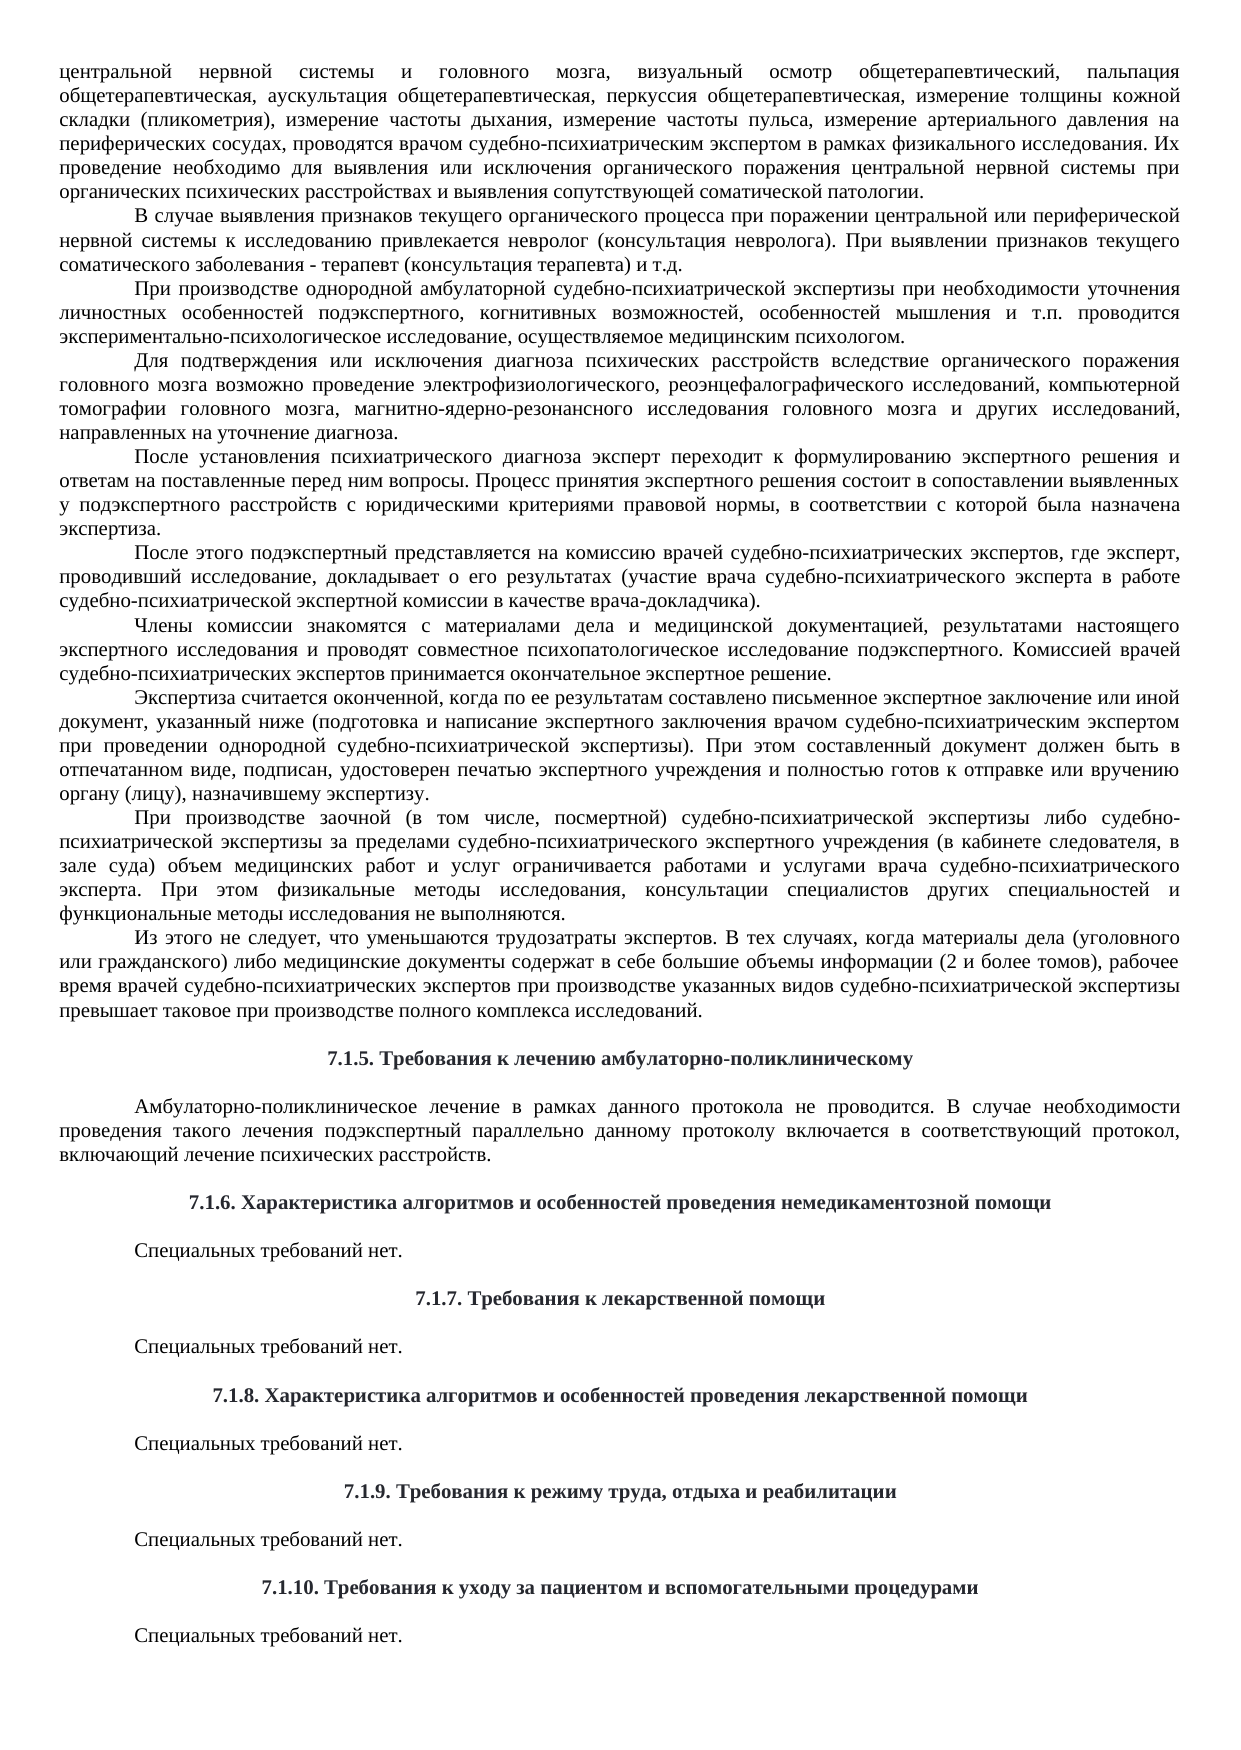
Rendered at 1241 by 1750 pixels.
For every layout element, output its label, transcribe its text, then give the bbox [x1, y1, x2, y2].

text Члены комиссии знакомятся с материалами дела и медицинской документацией, результатами настоящего экспертного исследования и проводят совместное психопатологическое исследование подэкспертного. Комиссией врачей судебно-психиатрических экспертов принимается окончательное экспертное решение. [59, 612, 1181, 685]
subtitle 7.1.10. Требования к уходу за пациентом и вспомогательными процедурами [59, 1575, 1181, 1599]
text Специальных требований нет. [59, 1238, 1181, 1262]
text Специальных требований нет. [59, 1334, 1181, 1358]
subtitle 7.1.7. Требования к лекарственной помощи [59, 1286, 1181, 1310]
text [59, 59, 1181, 203]
text Амбулаторно-поликлиническое лечение в рамках данного протокола не проводится. В случае необходимости проведения такого лечения подэкспертный параллельно данному протоколу включается в соответствующий протокол, включающий лечение психических расстройств. [59, 1094, 1181, 1166]
text После этого подэкспертный представляется на комиссию врачей судебно-психиатрических экспертов, где эксперт, проводивший исследование, докладывает о его результатах (участие врача судебно-психиатрического эксперта в работе судебно-психиатрической экспертной комиссии в качестве врача-докладчика). [59, 540, 1181, 612]
subtitle 7.1.6. Характеристика алгоритмов и особенностей проведения немедикаментозной помощи [59, 1190, 1181, 1214]
text При производстве однородной амбулаторной судебно-психиатрической экспертизы при необходимости уточнения личностных особенностей подэкспертного, когнитивных возможностей, особенностей мышления и т.п. проводится экспериментально-психологическое исследование, осуществляемое медицинским психологом. [59, 276, 1181, 348]
subtitle 7.1.8. Характеристика алгоритмов и особенностей проведения лекарственной помощи [59, 1382, 1181, 1407]
text Из этого не следует, что уменьшаются трудозатраты экспертов. В тех случаях, когда материалы дела (уголовного или гражданского) либо медицинские документы содержат в себе большие объемы информации (2 и более томов), рабочее время врачей судебно-психиатрических экспертов при производстве указанных видов судебно-психиатрической экспертизы превышает таковое при производстве полного комплекса исследований. [59, 925, 1181, 1022]
subtitle 7.1.9. Требования к режиму труда, отдыха и реабилитации [59, 1479, 1181, 1503]
text В случае выявления признаков текущего органического процесса при поражении центральной или периферической нервной системы к исследованию привлекается невролог (консультация невролога). При выявлении признаков текущего соматического заболевания - терапевт (консультация терапевта) и т.д. [59, 203, 1181, 276]
text Специальных требований нет. [59, 1527, 1181, 1551]
text Экспертиза считается оконченной, когда по ее результатам составлено письменное экспертное заключение или иной документ, указанный ниже (подготовка и написание экспертного заключения врачом судебно-психиатрическим экспертом при проведении однородной судебно-психиатрической экспертизы). При этом составленный документ должен быть в отпечатанном виде, подписан, удостоверен печатью экспертного учреждения и полностью готов к отправке или вручению органу (лицу), назначившему экспертизу. [59, 685, 1181, 805]
text Специальных требований нет. [59, 1431, 1181, 1455]
text При производстве заочной (в том числе, посмертной) судебно-психиатрической экспертизы либо судебно-психиатрической экспертизы за пределами судебно-психиатрического экспертного учреждения (в кабинете следователя, в зале суда) объем медицинских работ и услуг ограничивается работами и услугами врача судебно-психиатрического эксперта. При этом физикальные методы исследования, консультации специалистов других специальностей и функциональные методы исследования не выполняются. [59, 805, 1181, 925]
text После установления психиатрического диагноза эксперт переходит к формулированию экспертного решения и ответам на поставленные перед ним вопросы. Процесс принятия экспертного решения состоит в сопоставлении выявленных у подэкспертного расстройств с юридическими критериями правовой нормы, в соответствии с которой была назначена экспертиза. [59, 444, 1181, 540]
subtitle 7.1.5. Требования к лечению амбулаторно-поликлиническому [59, 1046, 1181, 1070]
text Для подтверждения или исключения диагноза психических расстройств вследствие органического поражения головного мозга возможно проведение электрофизиологического, реоэнцефалографического исследований, компьютерной томографии головного мозга, магнитно-ядерно-резонансного исследования головного мозга и других исследований, направленных на уточнение диагноза. [59, 348, 1181, 444]
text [59, 1623, 1181, 1647]
